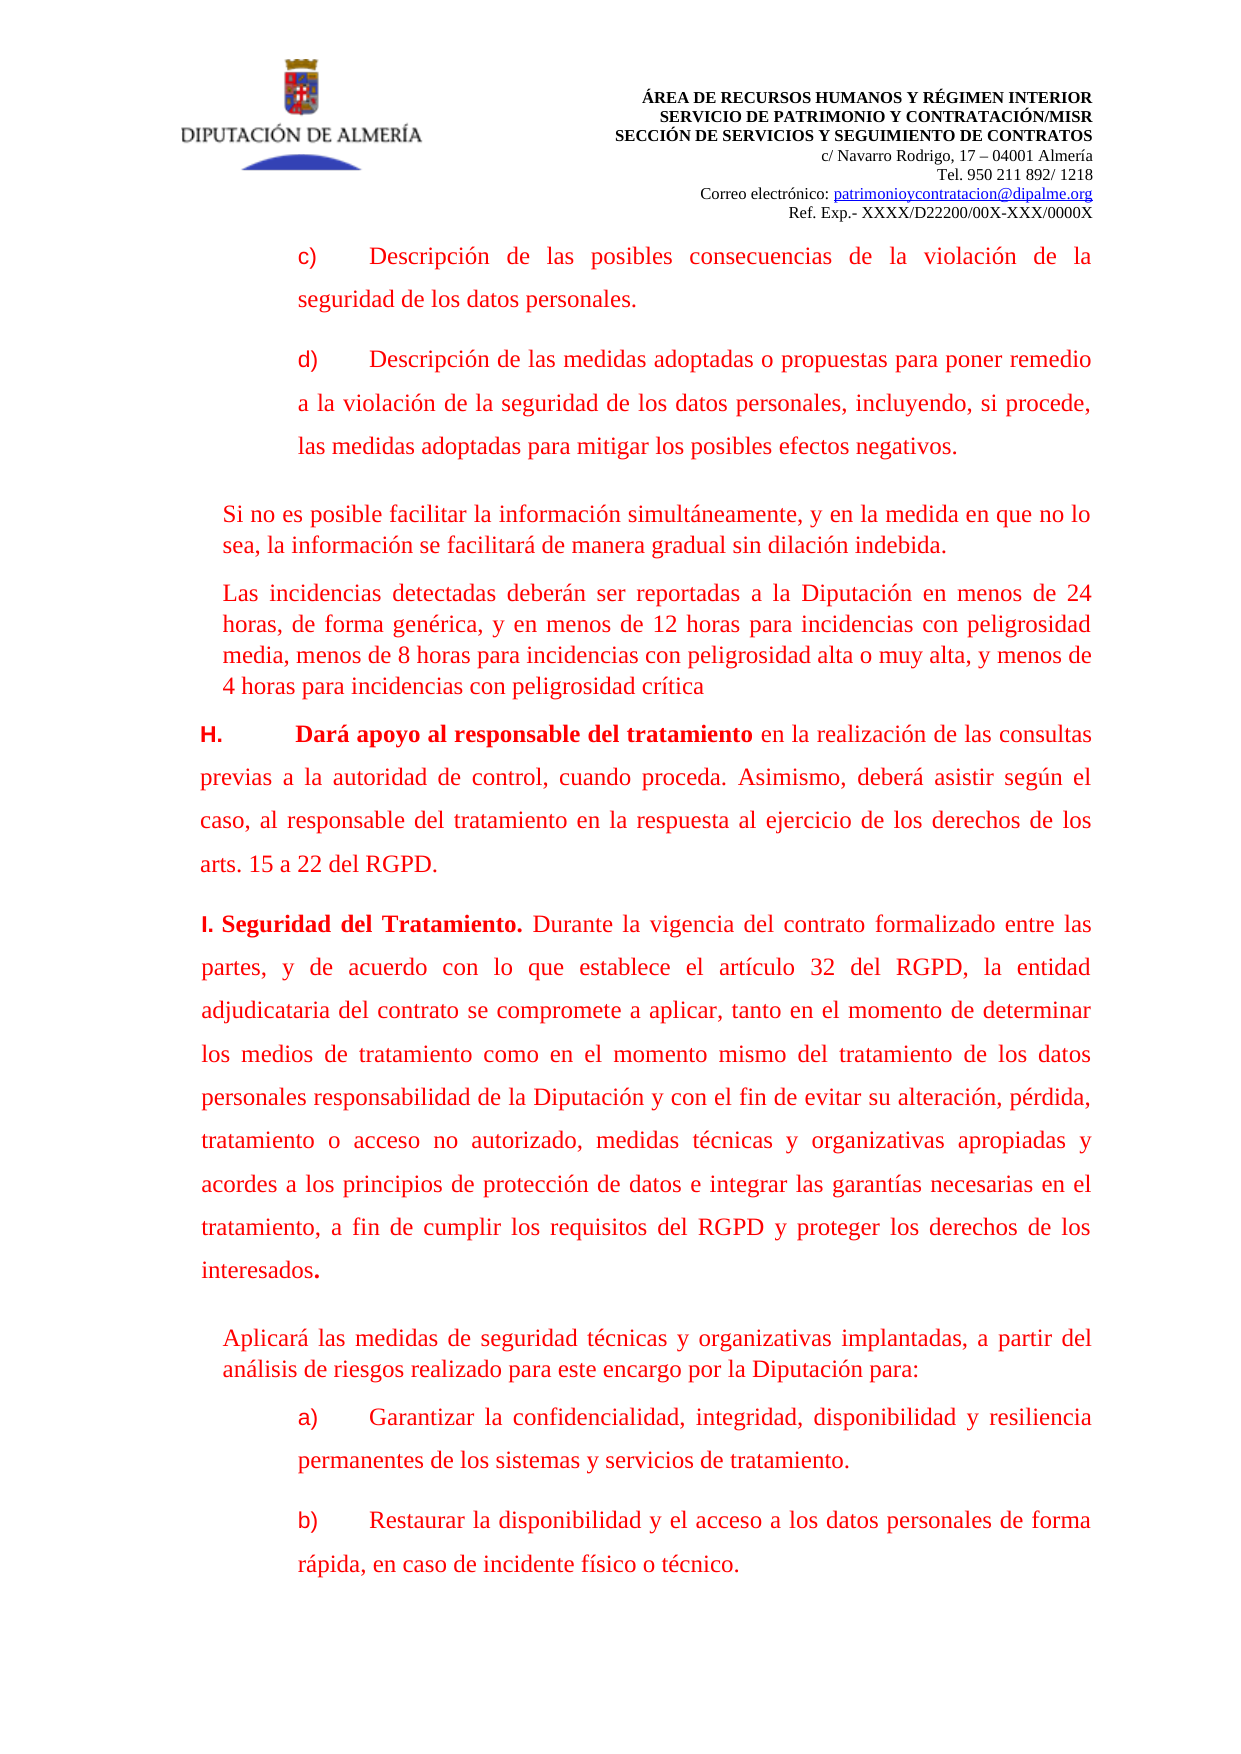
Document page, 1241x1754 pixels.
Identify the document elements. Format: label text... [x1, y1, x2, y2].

list Descripción de las posibles consecuencias de la violación de la seguridad de los datos personales. [298, 241, 1092, 313]
list Seguridad del Tratamiento. Durante la vigencia del contrato formalizado entre las partes, y de acuerdo con lo que establece el artículo 32 del RGPD, la entidad adjudicataria del contrato se compromete a aplicar, tanto en el momento de determinar los medios de tratamiento como en el momento mismo del tratamiento de los datos personales responsabilidad de la Diputación y con el fin de evitar su alteración, pérdida, tratamiento o acceso no autorizado, medidas técnicas y organizativas apropiadas y acordes a los principios de protección de datos e integrar las garantías necesarias en el tratamiento, a fin de cumplir los requisitos del RGPD y proteger los derechos de los interesados. [201, 909, 1092, 1284]
list Descripción de las medidas adoptadas o propuestas para poner remedio a la violación de la seguridad de los datos personales, incluyendo, si procede, las medidas adoptadas para mitigar los posibles efectos negativos. [298, 344, 1092, 460]
text Las incidencias detectadas deberán ser reportadas a la Diputación en menos de 24 horas, de forma genérica, y en menos de 12 horas para incidencias con peligrosidad media, menos de 8 horas para incidencias con peligrosidad alta o muy alta, y menos de 4 horas para incidencias con peligrosidad crítica [222, 578, 1092, 700]
text Si no es posible facilitar la información simultáneamente, y en la medida en que no lo sea, la información se facilitará de manera gradual sin dilación indebida. [222, 499, 1092, 559]
list Dará apoyo al responsable del tratamiento en la realización de las consultas previas a la autoridad de control, cuando proceda. Asimismo, deberá asistir según el caso, al responsable del tratamiento en la respuesta al ejercicio de los derechos de los arts. 15 a 22 del RGPD. [200, 719, 1092, 877]
picture [181, 59, 424, 172]
list Garantizar la confidencialidad, integridad, disponibilidad y resiliencia permanentes de los sistemas y servicios de tratamiento. [298, 1402, 1092, 1474]
list Restaurar la disponibilidad y el acceso a los datos personales de forma rápida, en caso de incidente físico o técnico. [298, 1506, 1092, 1578]
text Aplicará las medidas de seguridad técnicas y organizativas implantadas, a partir del análisis de riesgos realizado para este encargo por la Diputación para: [222, 1323, 1092, 1383]
